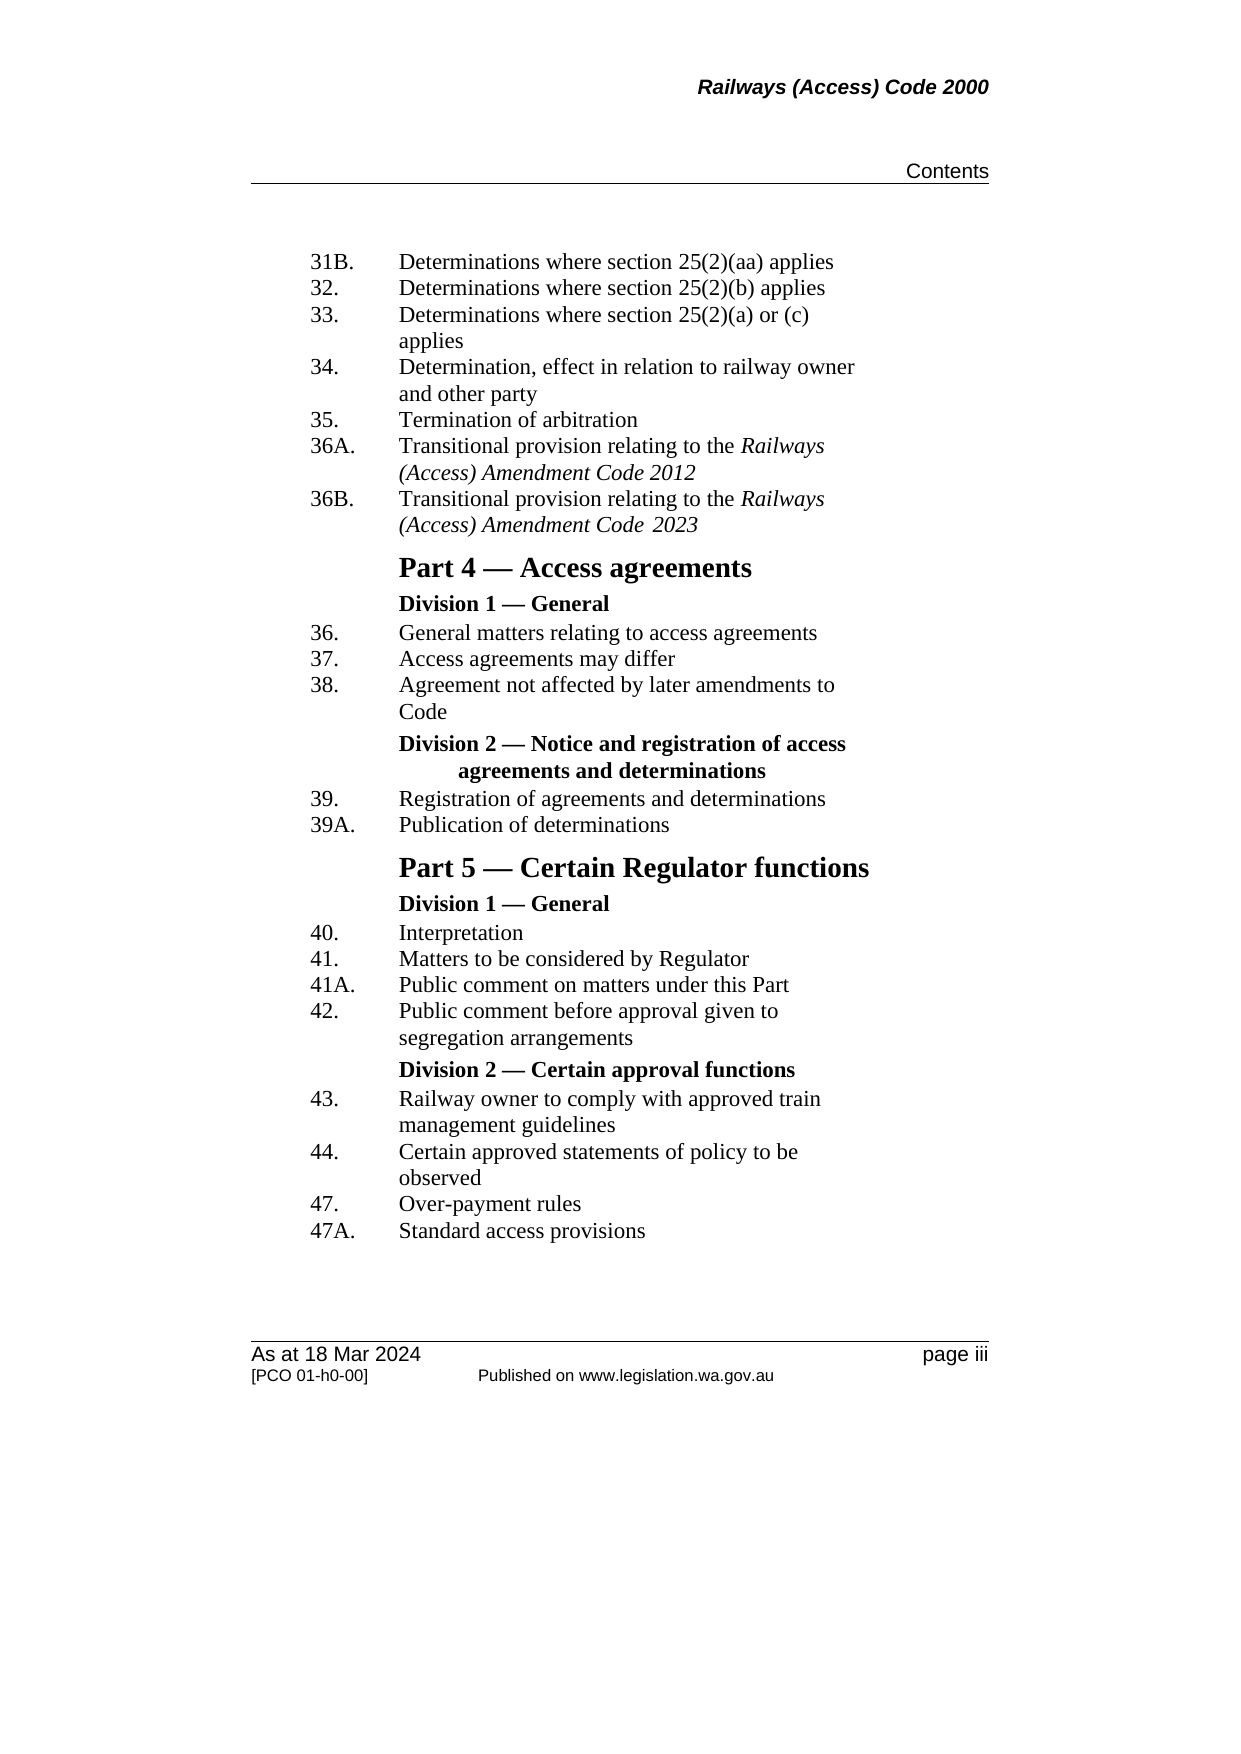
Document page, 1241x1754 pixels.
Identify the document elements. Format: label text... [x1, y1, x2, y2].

text 36B. Transitional provision relating to the Railways (Access) Amendment Code 2023 1 [310, 485, 871, 538]
text 47. Over-payment rules 1 [310, 1190, 871, 1217]
text 36A. Transitional provision relating to the Railways (Access) Amendment Code 2012 1 [310, 432, 871, 485]
text 35. Termination of arbitration 1 [310, 406, 871, 432]
text 41. Matters to be considered by Regulator 1 [310, 945, 871, 971]
text Division 1 — General [399, 590, 871, 617]
text 39. Registration of agreements and determinations 1 [310, 785, 871, 811]
text 33. Determinations where section 25(2)(a) or (c) applies 1 [310, 301, 871, 353]
text 47A. Standard access provisions 1 [310, 1217, 871, 1243]
text Part 4 — Access agreements [399, 550, 871, 584]
text 42. Public comment before approval given to segregation arrangements 1 [310, 998, 871, 1050]
text Division 2 — Certain approval functions [399, 1057, 871, 1083]
text 37. Access agreements may differ 1 [310, 645, 871, 671]
text 40. Interpretation 1 [310, 918, 871, 945]
text 36. General matters relating to access agreements 1 [310, 619, 871, 645]
text 41A. Public comment on matters under this Part 1 [310, 971, 871, 998]
text Division 2 — Notice and registration of access agreements and determinations [399, 730, 871, 783]
text Division 1 — General [399, 890, 871, 916]
text 38. Agreement not affected by later amendments to Code 1 [310, 671, 871, 724]
text 34. Determination, effect in relation to railway owner and other party 1 [310, 353, 871, 406]
text 32. Determinations where section 25(2)(b) applies 1 [310, 274, 871, 301]
text 44. Certain approved statements of policy to be observed 1 [310, 1138, 871, 1190]
text 31B. Determinations where section 25(2)(aa) applies 1 [310, 248, 871, 274]
text 39A. Publication of determinations 1 [310, 811, 871, 838]
text 43. Railway owner to comply with approved train management guidelines 1 [310, 1085, 871, 1138]
text Part 5 — Certain Regulator functions [399, 850, 871, 884]
